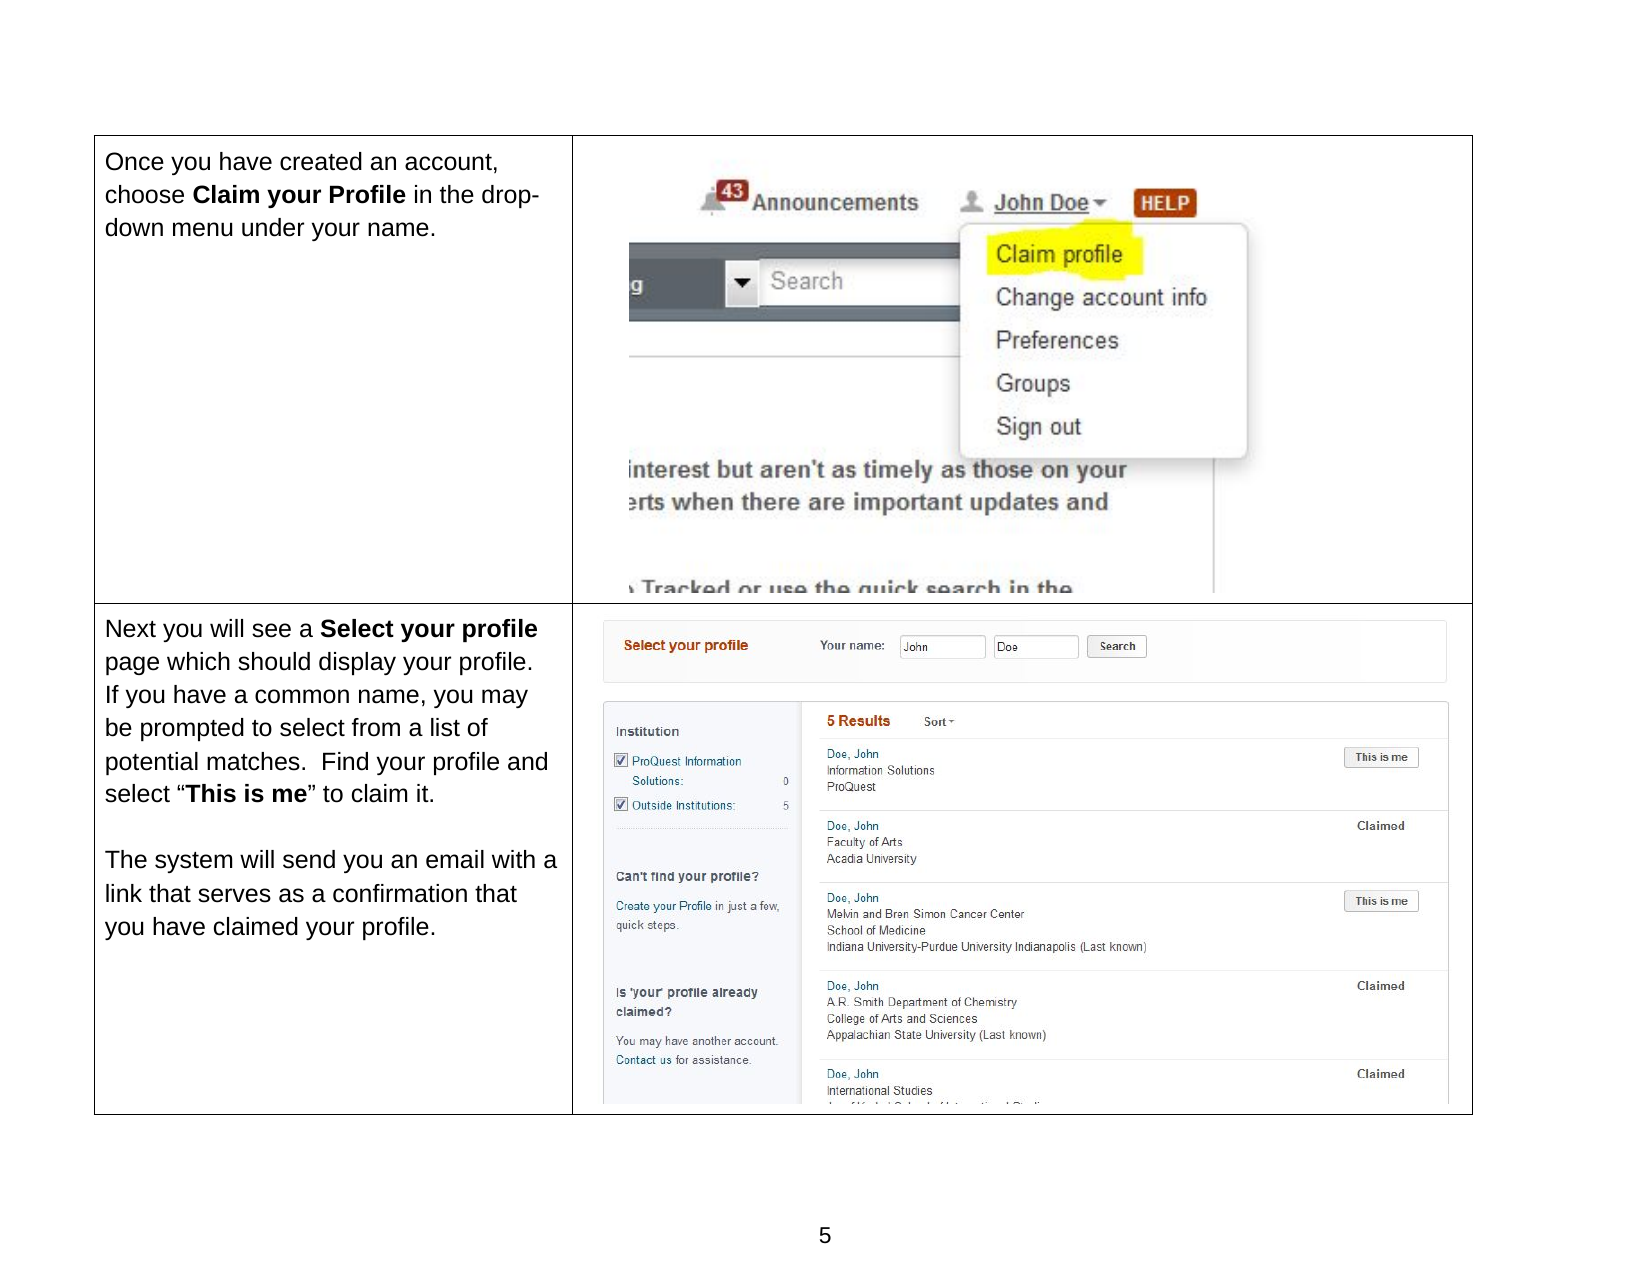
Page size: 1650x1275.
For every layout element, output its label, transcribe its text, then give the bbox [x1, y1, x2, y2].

picture [629, 146, 1267, 593]
picture [582, 614, 1462, 1104]
table_header [573, 136, 1472, 603]
table_cell [573, 604, 1472, 1114]
table_cell Next you will see a Select your profile page which should display your profile. If you have a common name, you may be prompted to select from a list of potential matches. Find your profile and select “This is me” to claim it. The system will send you an email with a link that serves as a confirmation that you have claimed your profile. [95, 604, 572, 1114]
table_header Once you have created an account, choose Claim your Profile in the drop-down menu under your name. [95, 136, 572, 603]
